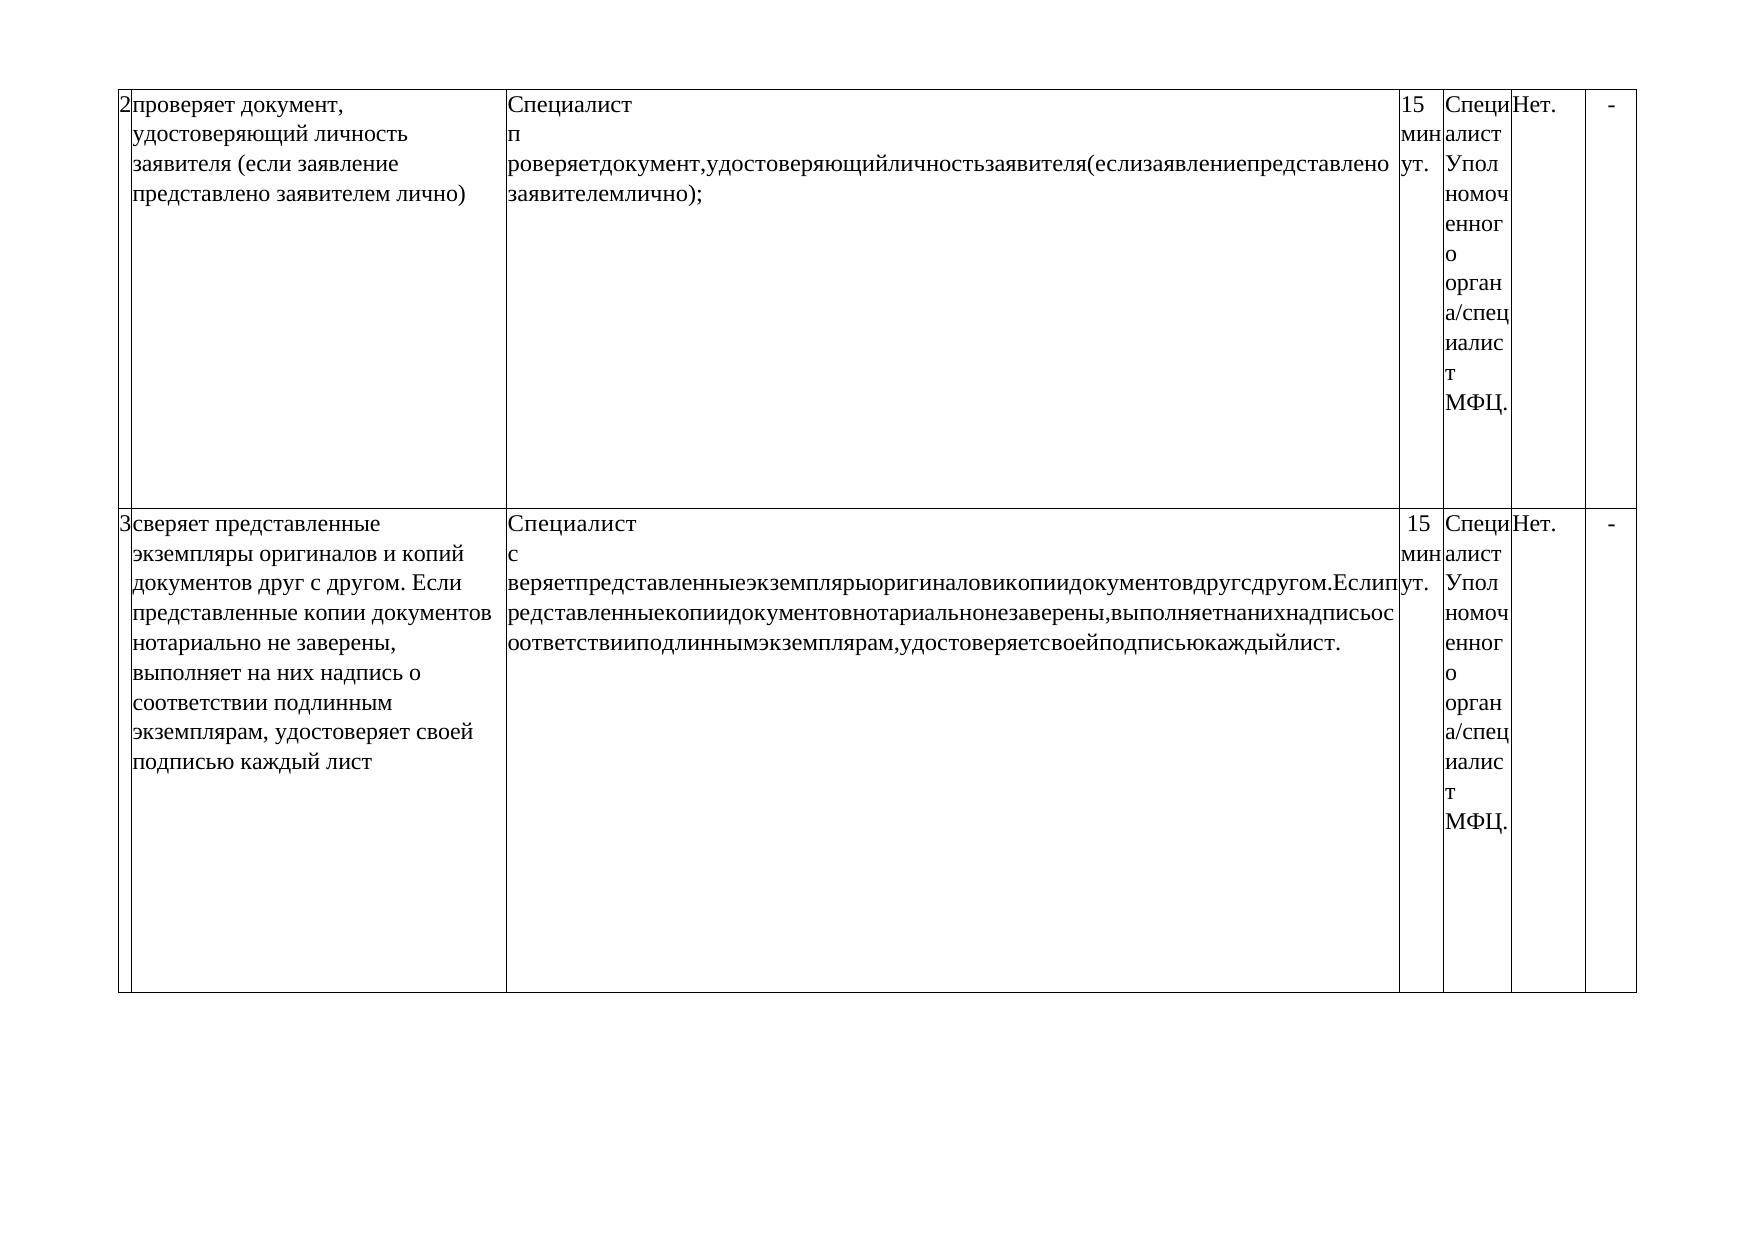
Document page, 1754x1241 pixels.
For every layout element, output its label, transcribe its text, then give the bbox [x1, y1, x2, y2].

table_cell - [1586, 90, 1636, 508]
table_cell - [1586, 509, 1636, 992]
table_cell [1444, 509, 1511, 992]
table_cell проверяет документ, удостоверяющий личность заявителя (если заявление представлено заявителем лично) [132, 90, 506, 508]
table_cell сверяет представленные экземпляры оригиналов и копий документов друг с другом. Если представленные копии документов нотариально не заверены, выполняет на них надпись о соответствии подлинным экземплярам, удостоверяет своей подписью каждый лист [132, 509, 506, 992]
table_cell 15 минут. [1400, 509, 1443, 992]
table_cell Нет. [1512, 90, 1585, 508]
table_cell 15 минут. [1400, 90, 1443, 508]
table_cell Специалист сверяетпредставленныеэкземплярыоригиналовикопиидокументовдругсдругом.Еслипредставленныекопиидокументовнотариальнонезаверены,выполняетнанихнадписьосоответствииподлиннымэкземплярам,удостоверяетсвоейподписьюкаждыйлист. [507, 509, 1399, 992]
table_cell Нет. [1512, 509, 1585, 992]
table_cell Специалист проверяетдокумент,удостоверяющийличностьзаявителя(еслизаявлениепредставленозаявителемлично); [507, 90, 1399, 508]
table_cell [1444, 90, 1511, 508]
